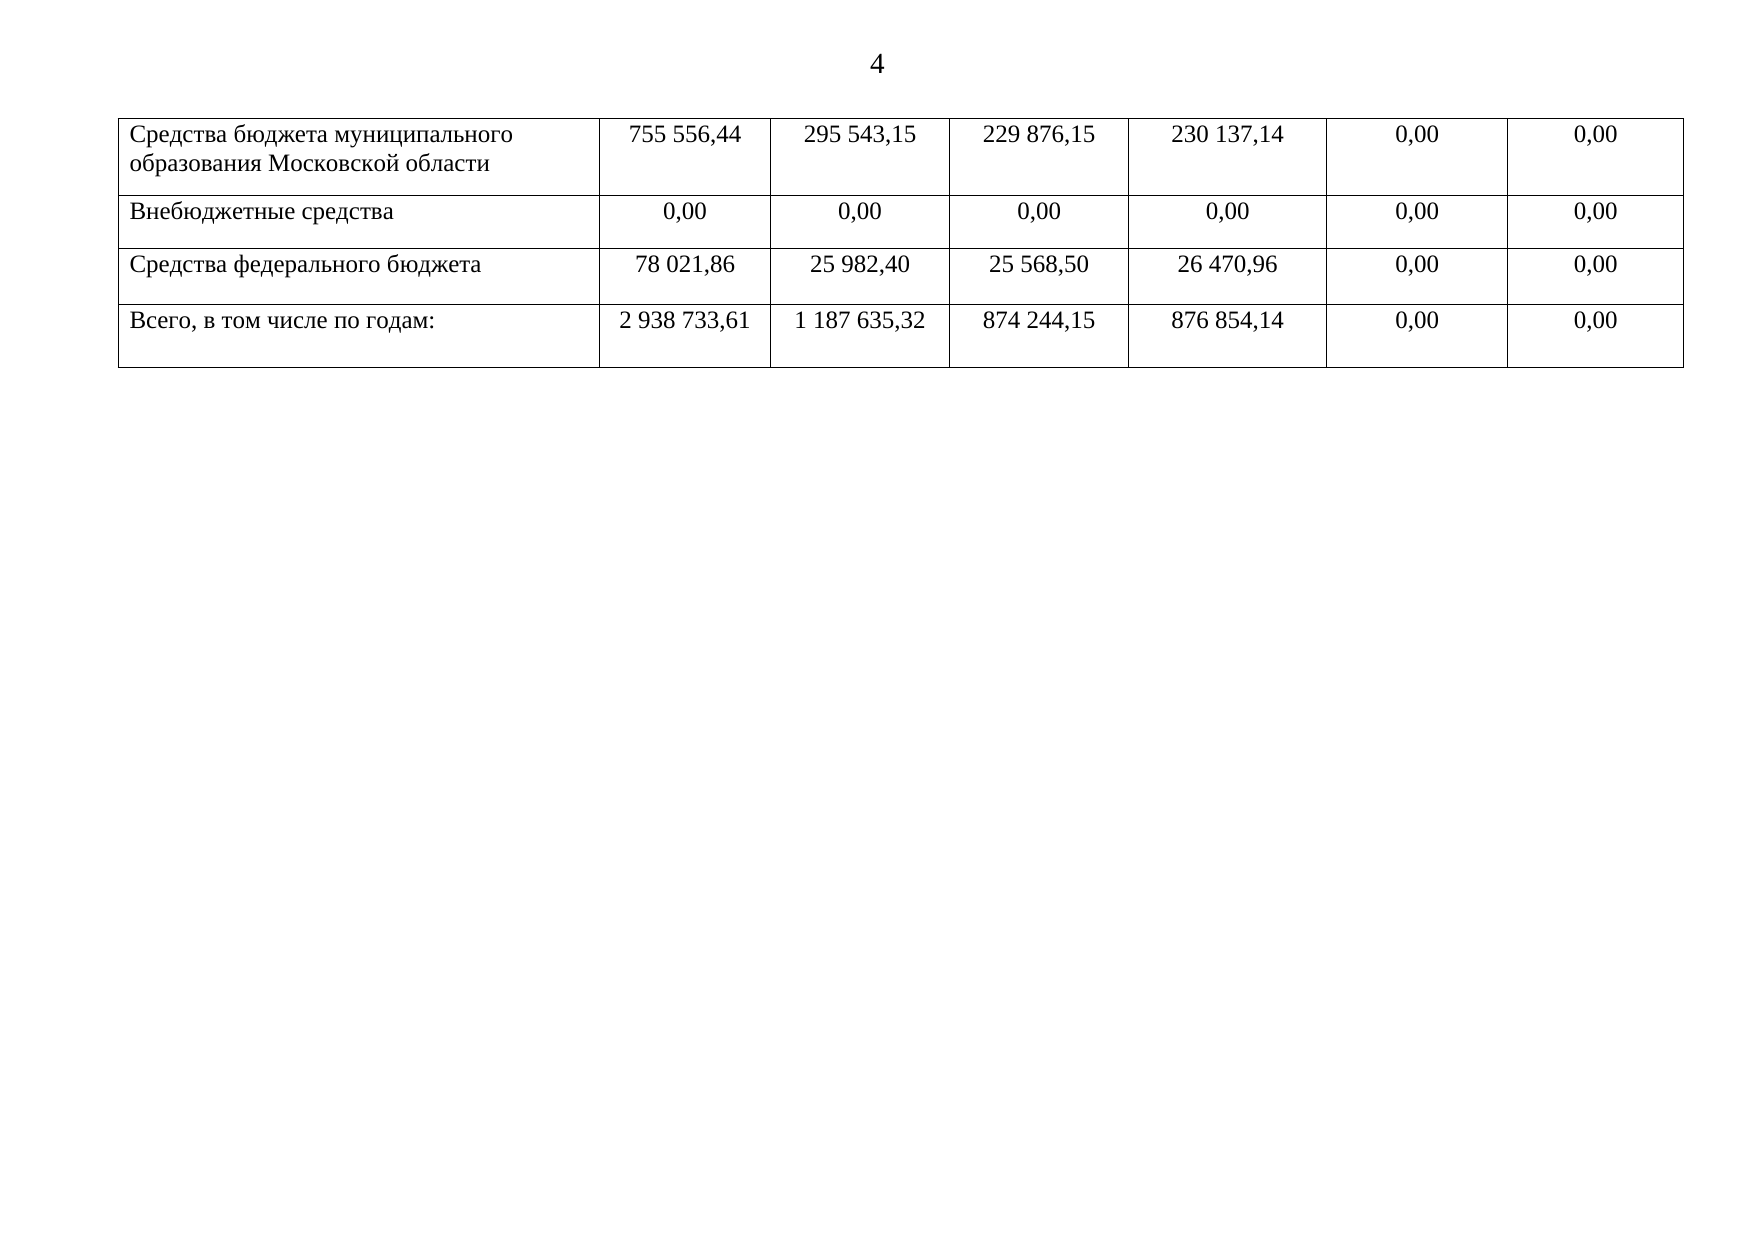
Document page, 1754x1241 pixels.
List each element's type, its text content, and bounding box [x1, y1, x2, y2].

table_cell 0,00 [950, 196, 1128, 248]
table_cell 2 938 733,61 [600, 305, 770, 367]
table_cell 0,00 [1327, 305, 1507, 367]
table_cell 0,00 [1508, 196, 1683, 248]
table_cell 755 556,44 [600, 119, 770, 195]
table_cell 0,00 [1327, 249, 1507, 304]
table_cell 0,00 [1327, 196, 1507, 248]
table_cell 874 244,15 [950, 305, 1128, 367]
table_cell Всего, в том числе по годам: [119, 305, 599, 367]
table_cell Средства бюджета муниципального образования Московской области [119, 119, 599, 195]
table_cell 0,00 [1508, 305, 1683, 367]
table_cell 230 137,14 [1129, 119, 1326, 195]
table_cell 25 568,50 [950, 249, 1128, 304]
table_cell Средства федерального бюджета [119, 249, 599, 304]
table_cell 0,00 [1129, 196, 1326, 248]
table_cell 0,00 [600, 196, 770, 248]
table_cell 229 876,15 [950, 119, 1128, 195]
table_cell 876 854,14 [1129, 305, 1326, 367]
table_cell 78 021,86 [600, 249, 770, 304]
table_cell 26 470,96 [1129, 249, 1326, 304]
table_cell 1 187 635,32 [771, 305, 949, 367]
table_cell 0,00 [1508, 119, 1683, 195]
table_cell 0,00 [771, 196, 949, 248]
table_cell 25 982,40 [771, 249, 949, 304]
table_cell Внебюджетные средства [119, 196, 599, 248]
table_cell 0,00 [1327, 119, 1507, 195]
table_cell 0,00 [1508, 249, 1683, 304]
table_cell 295 543,15 [771, 119, 949, 195]
